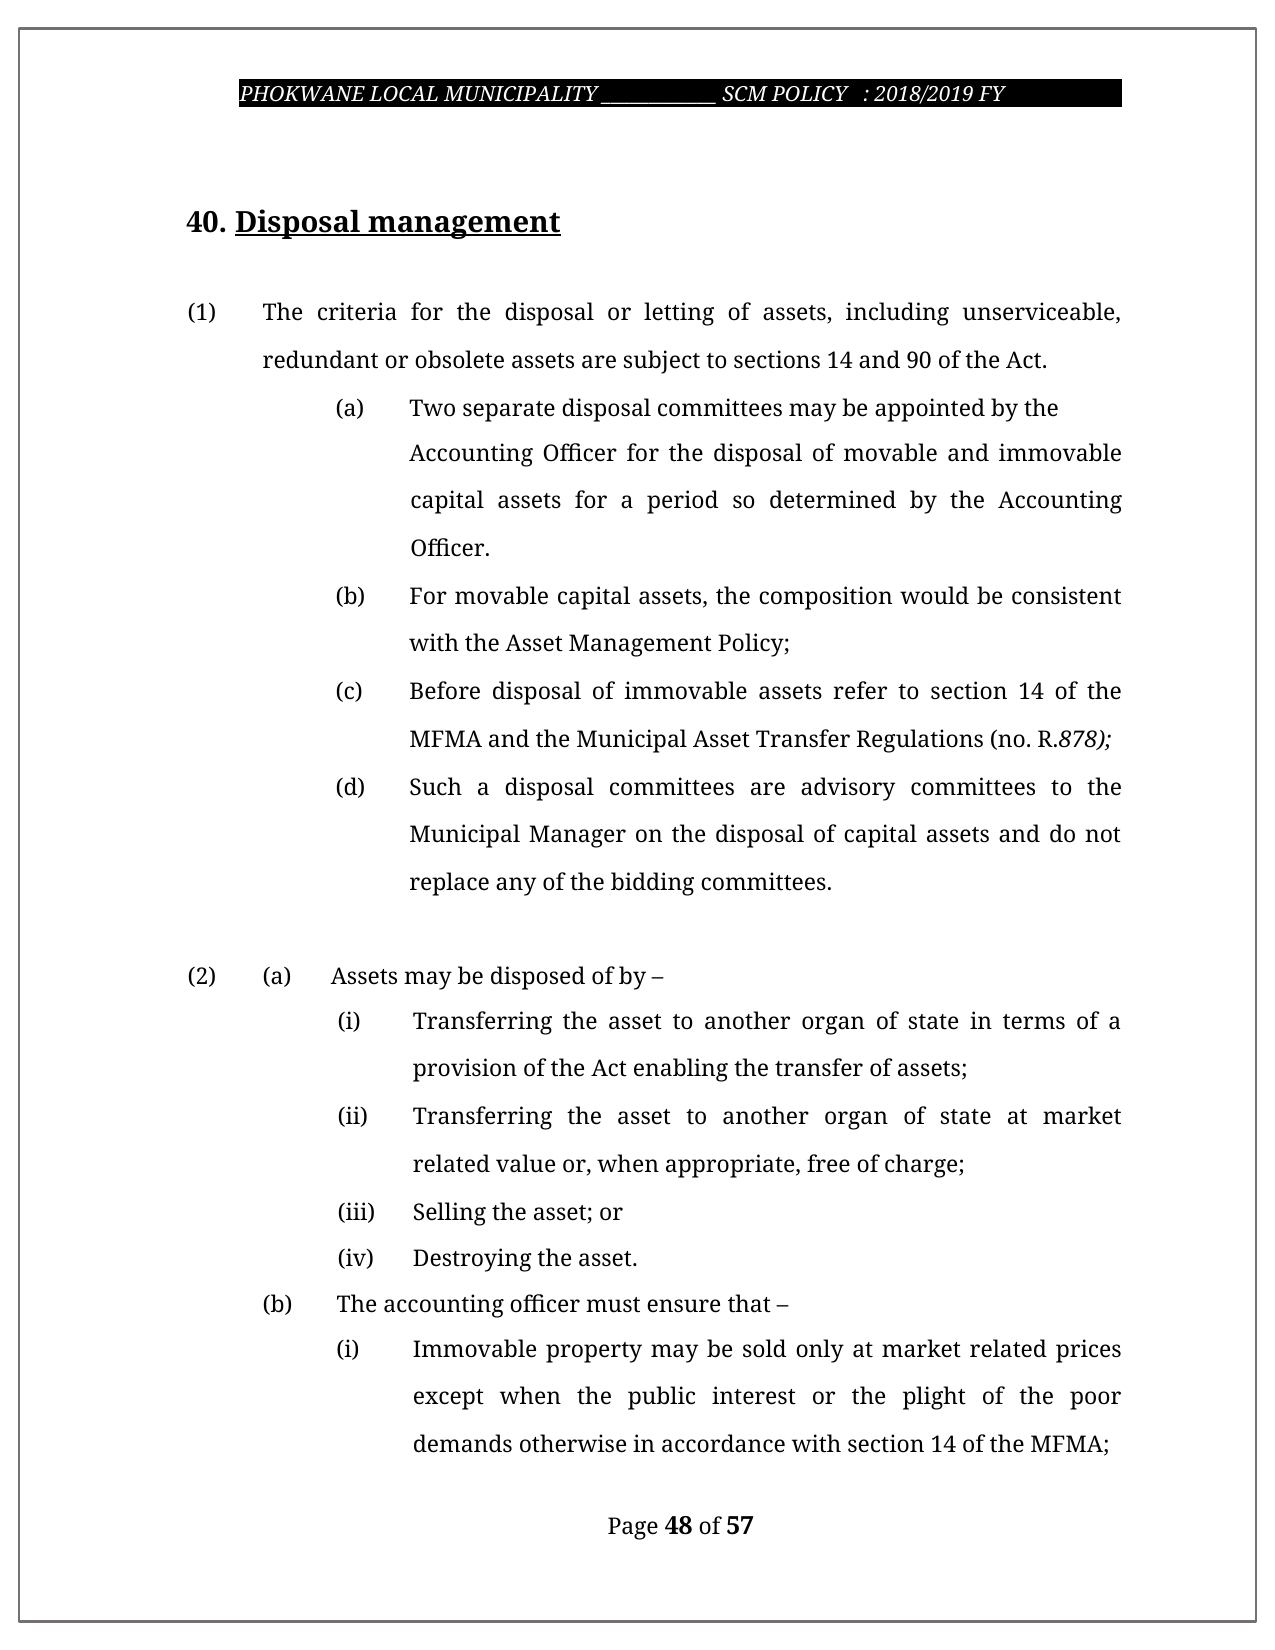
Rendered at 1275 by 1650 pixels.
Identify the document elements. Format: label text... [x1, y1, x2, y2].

list Two separate disposal committees may be appointed by the [335, 392, 1123, 423]
list Transferring the asset to another organ of state in terms of a provision of the Act enabling the transfer of assets; [337, 1004, 1123, 1083]
subtitle 40. Disposal management [186, 201, 1122, 241]
list Before disposal of immovable assets refer to section 14 of the MFMA and the Municipal Asset Transfer Regulations (no. R.878); [335, 675, 1123, 754]
list The criteria for the disposal or letting of assets, including unserviceable, redundant or obsolete assets are subject to sections 14 and 90 of the Act. [187, 296, 1123, 375]
list The accounting officer must ensure that – [262, 1288, 1123, 1319]
list Immovable property may be sold only at market related prices except when the public interest or the plight of the poor demands otherwise in accordance with section 14 of the MFMA; [336, 1333, 1123, 1459]
list Such a disposal committees are advisory committees to the Municipal Manager on the disposal of capital assets and do not replace any of the bidding committees. [335, 771, 1123, 897]
list Transferring the asset to another organ of state at market related value or, when appropriate, free of charge; [337, 1100, 1123, 1179]
list (a) Assets may be disposed of by – [187, 960, 1123, 991]
list For movable capital assets, the composition would be consistent with the Asset Management Policy; [335, 580, 1123, 658]
list Selling the asset; or [337, 1196, 1123, 1227]
list Destroying the asset. [337, 1242, 1123, 1273]
text Accounting Officer for the disposal of movable and immovable capital assets for a period so determined by the Accounting Officer. [409, 437, 1123, 563]
